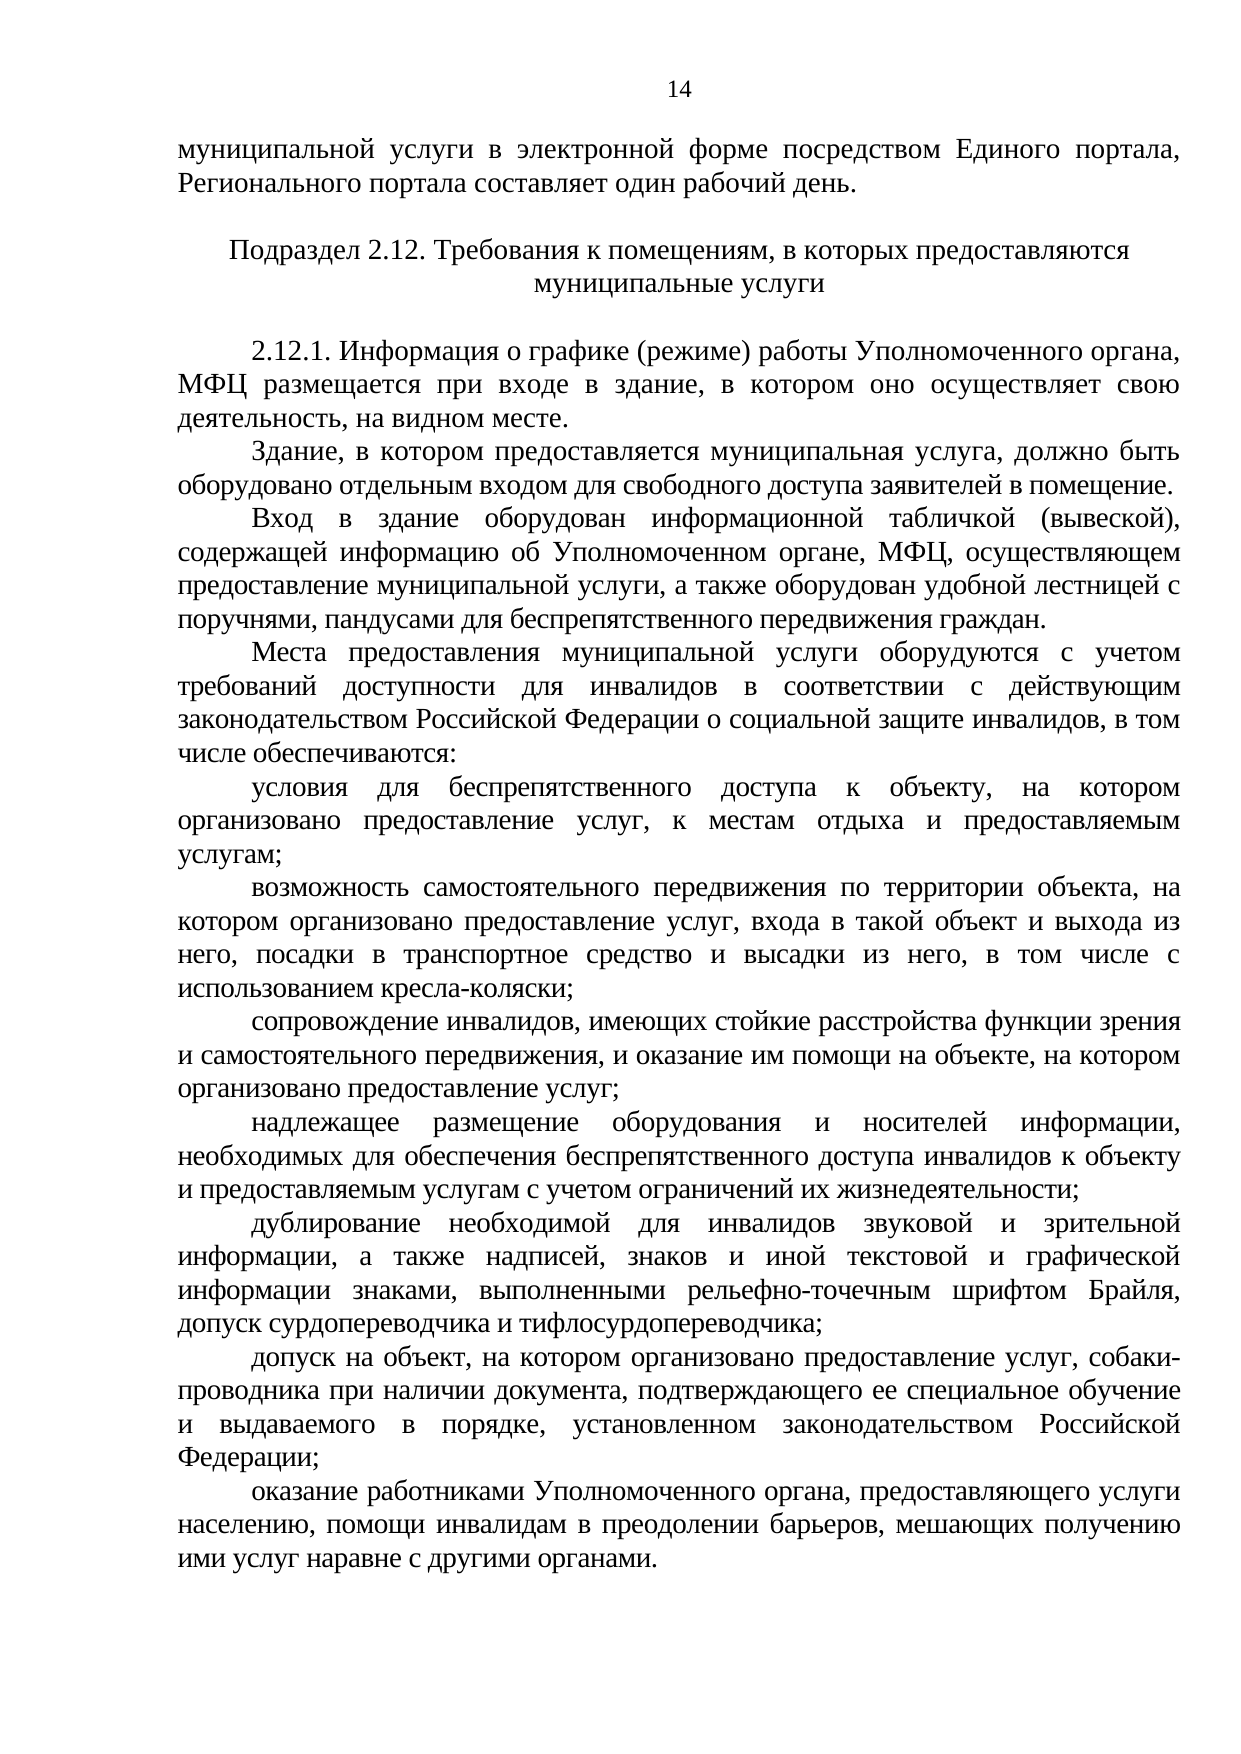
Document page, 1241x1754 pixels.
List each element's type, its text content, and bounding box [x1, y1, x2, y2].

text оказание работниками Уполномоченного органа, предоставляющего услуги населению, помощи инвалидам в преодолении барьеров, мешающих получению ими услуг наравне с другими органами. [177, 1473, 1181, 1574]
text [177, 131, 1181, 198]
text надлежащее размещение оборудования и носителей информации, необходимых для обеспечения беспрепятственного доступа инвалидов к объекту и предоставляемым услугам с учетом ограничений их жизнедеятельности; [177, 1104, 1181, 1205]
text допуск на объект, на котором организовано предоставление услуг, собаки-проводника при наличии документа, подтверждающего ее специальное обучение и выдаваемого в порядке, установленном законодательством Российской Федерации; [177, 1339, 1181, 1473]
text дублирование необходимой для инвалидов звуковой и зрительной информации, а также надписей, знаков и иной текстовой и графической информации знаками, выполненными рельефно-точечным шрифтом Брайля, допуск сурдопереводчика и тифлосурдопереводчика; [177, 1205, 1181, 1339]
text Места предоставления муниципальной услуги оборудуются с учетом требований доступности для инвалидов в соответствии с действующим законодательством Российской Федерации о социальной защите инвалидов, в том числе обеспечиваются: [177, 634, 1181, 769]
text Вход в здание оборудован информационной табличкой (вывеской), содержащей информацию об Уполномоченном органе, МФЦ, осуществляющем предоставление муниципальной услуги, а также оборудован удобной лестницей с поручнями, пандусами для беспрепятственного передвижения граждан. [177, 500, 1181, 634]
text сопровождение инвалидов, имеющих стойкие расстройства функции зрения и самостоятельного передвижения, и оказание им помощи на объекте, на котором организовано предоставление услуг; [177, 1003, 1181, 1104]
text 2.12.1. Информация о графике (режиме) работы Уполномоченного органа, МФЦ размещается при входе в здание, в котором оно осуществляет свою деятельность, на видном месте. [177, 333, 1181, 433]
text условия для беспрепятственного доступа к объекту, на котором организовано предоставление услуг, к местам отдыха и предоставляемым услугам; [177, 769, 1181, 869]
text возможность самостоятельного передвижения по территории объекта, на котором организовано предоставление услуг, входа в такой объект и выхода из него, посадки в транспортное средство и высадки из него, в том числе с использованием кресла-коляски; [177, 869, 1181, 1003]
text Подраздел 2.12. Требования к помещениям, в которых предоставляются муниципальные услуги [177, 232, 1181, 299]
text Здание, в котором предоставляется муниципальная услуга, должно быть оборудовано отдельным входом для свободного доступа заявителей в помещение. [177, 433, 1181, 500]
